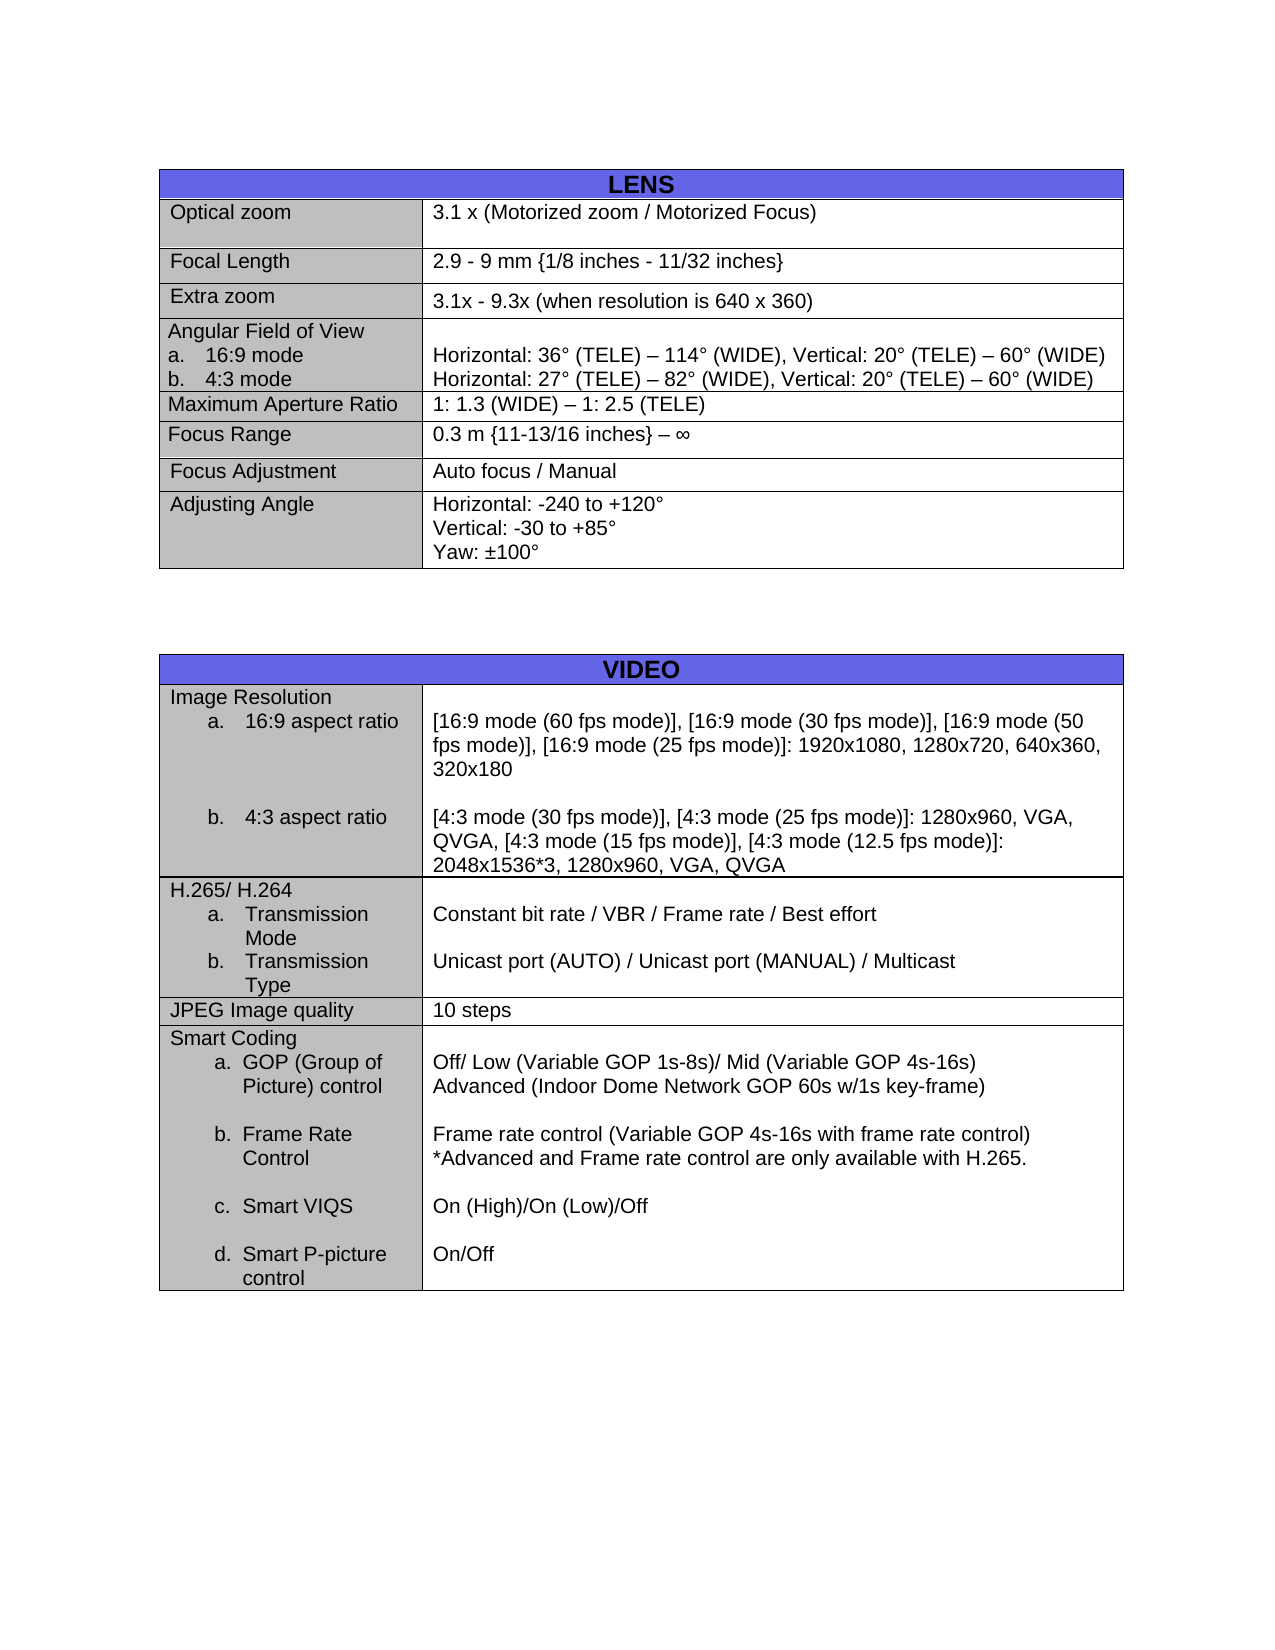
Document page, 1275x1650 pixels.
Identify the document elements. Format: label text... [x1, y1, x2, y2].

table_cell Off/ Low (Variable GOP 1s-8s)/ Mid (Variable GOP 4s-16s) Advanced (Indoor Dome Network GOP 60s w/1s key-frame) Frame rate control (Variable GOP 4s-16s with frame rate control) *Advanced and Frame rate control are only available with H.265. On (High)/On (Low)/Off On/Off [423, 1026, 1123, 1290]
table_cell Adjusting Angle [160, 492, 422, 568]
table_cell Focus Range [160, 422, 422, 457]
table_header LENS [160, 170, 1123, 198]
table_cell Horizontal: 36° (TELE) – 114° (WIDE), Vertical: 20° (TELE) – 60° (WIDE) Horizontal: 27° (TELE) – 82° (WIDE), Vertical: 20° (TELE) – 60° (WIDE) [423, 319, 1123, 391]
table_cell Image Resolution 16:9 aspect ratio 4:3 aspect ratio [160, 685, 422, 876]
table_cell Optical zoom [160, 200, 422, 247]
table_cell Focus Adjustment [160, 459, 422, 491]
table_cell 3.1 x (Motorized zoom / Motorized Focus) [423, 200, 1123, 247]
table_cell 1: 1.3 (WIDE) – 1: 2.5 (TELE) [423, 392, 1123, 421]
table_cell Constant bit rate / VBR / Frame rate / Best effort Unicast port (AUTO) / Unicast port (MANUAL) / Multicast [423, 878, 1123, 997]
table_cell Maximum Aperture Ratio [160, 392, 422, 421]
table_cell 3.1x - 9.3x (when resolution is 640 x 360) [423, 284, 1123, 318]
table_cell Extra zoom [160, 284, 422, 318]
table_header VIDEO [160, 655, 1123, 684]
table_cell Focal Length [160, 249, 422, 283]
table_cell Smart Coding GOP (Group of Picture) control Frame Rate Control Smart VIQS Smart P-picture control [160, 1026, 422, 1290]
table_cell H.265/ H.264 Transmission Mode Transmission Type [160, 878, 422, 997]
table_cell Horizontal: -240 to +120° Vertical: -30 to +85° Yaw: ±100° [423, 492, 1123, 568]
table_cell [16:9 mode (60 fps mode)], [16:9 mode (30 fps mode)], [16:9 mode (50 fps mode)], [16:9 mode (25 fps mode)]: 1920x1080, 1280x720, 640x360, 320x180 [4:3 mode (30 fps mode)], [4:3 mode (25 fps mode)]: 1280x960, VGA, QVGA, [4:3 mode (15 fps mode)], [4:3 mode (12.5 fps mode)]: 2048x1536*3, 1280x960, VGA, QVGA [423, 685, 1123, 876]
table_cell 0.3 m {11-13/16 inches} – ∞ [423, 422, 1123, 457]
table_cell 2.9 - 9 mm {1/8 inches - 11/32 inches} [423, 249, 1123, 283]
table_cell Auto focus / Manual [423, 459, 1123, 491]
table_cell Angular Field of View 16:9 mode 4:3 mode [160, 319, 422, 391]
table_cell JPEG Image quality [160, 998, 422, 1025]
table_cell 10 steps [423, 998, 1123, 1025]
